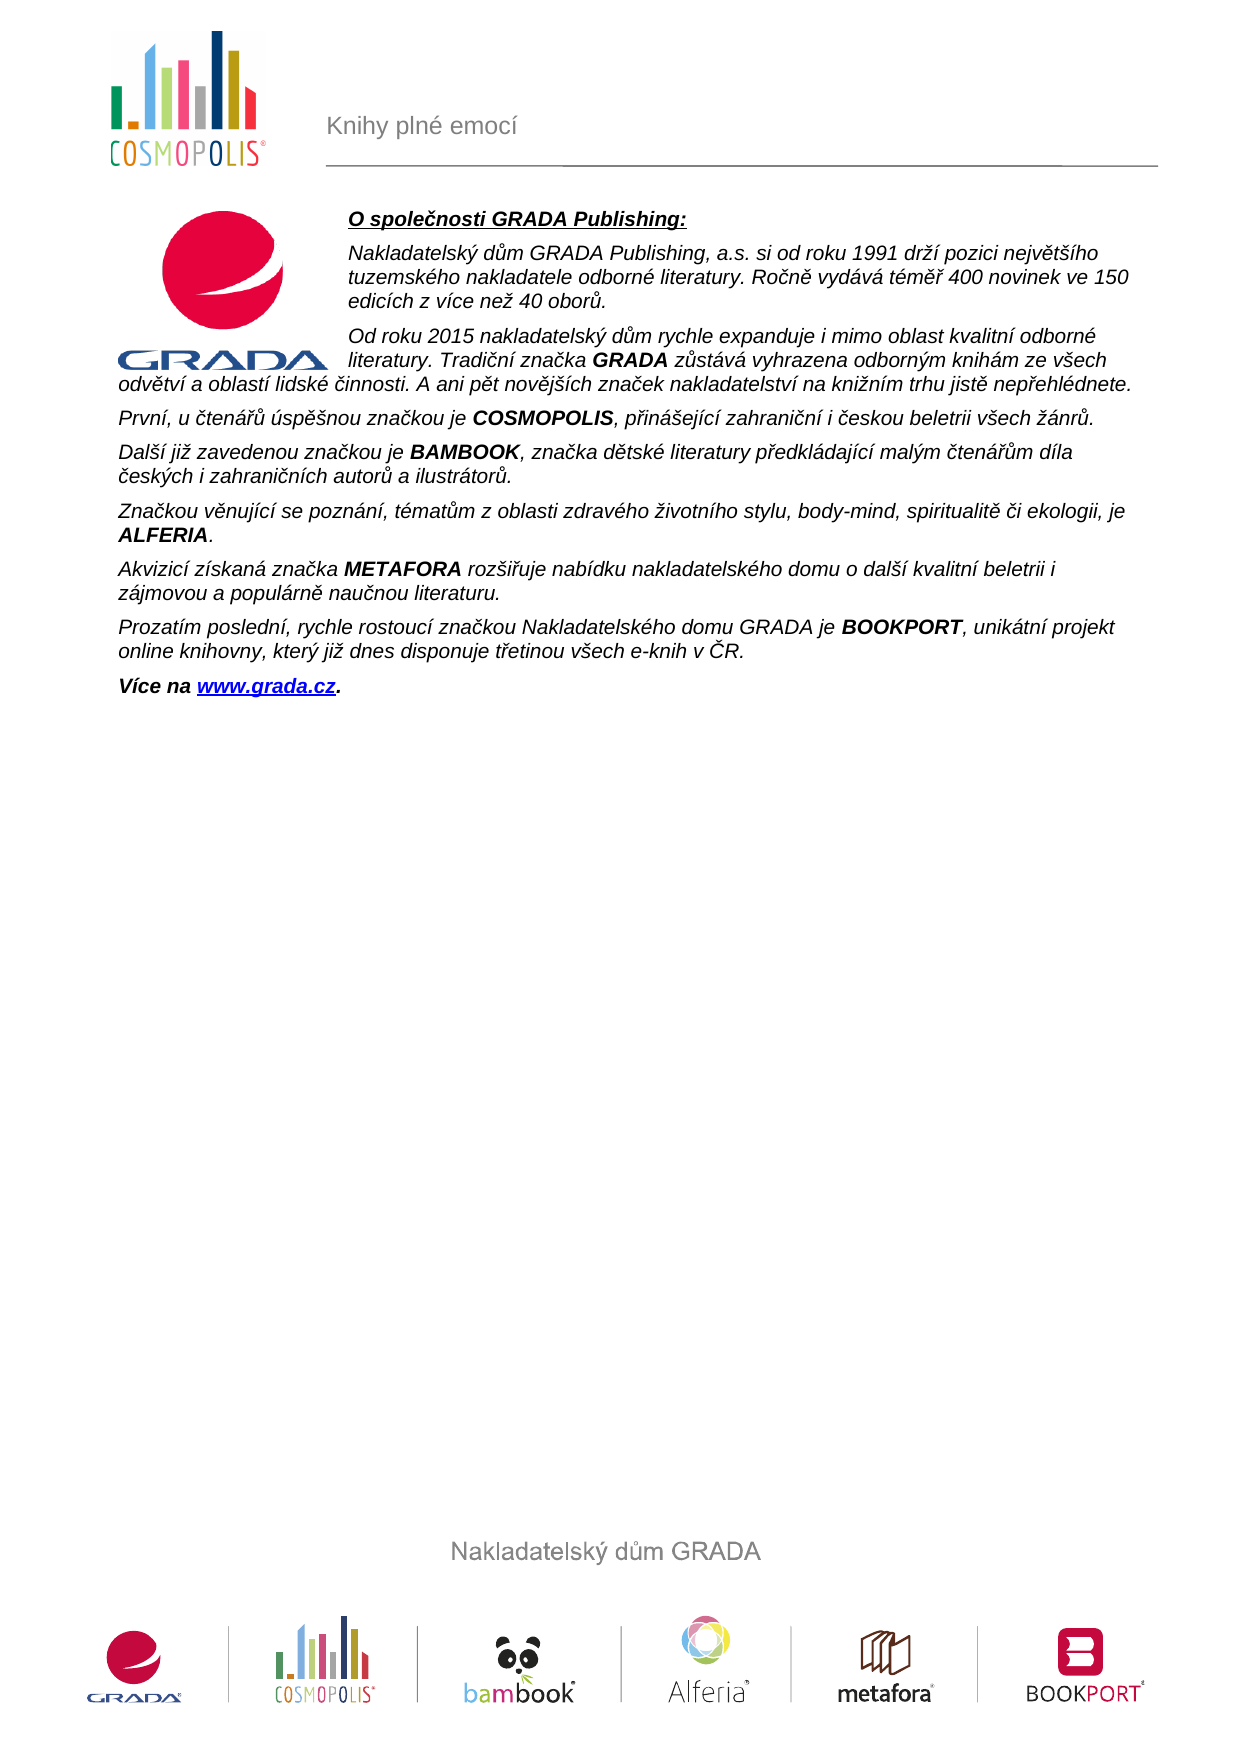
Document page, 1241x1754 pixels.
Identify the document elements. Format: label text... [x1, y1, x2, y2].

text První, u čtenářů úspěšnou značkou je COSMOPOLIS, přinášející zahraniční i českou beletrii všech žánrů. [118, 406, 1152, 430]
text O společnosti GRADA Publishing: [118, 207, 1152, 231]
text Akvizicí získaná značka METAFORA rozšiřuje nabídku nakladatelského domu o další kvalitní beletrii i zájmovou a populárně naučnou literaturu. [118, 557, 1152, 605]
text Prozatím poslední, rychle rostoucí značkou Nakladatelského domu GRADA je BOOKPORT, unikátní projekt online knihovny, který již dnes disponuje třetinou všech e-knih v ČR. [118, 615, 1152, 663]
text Více na www.grada.cz. [118, 673, 1152, 697]
picture [111, 31, 266, 166]
picture [118, 211, 329, 370]
text Od roku 2015 nakladatelský dům rychle expanduje i mimo oblast kvalitní odborné literatury. Tradiční značka GRADA zůstává vyhrazena odborným knihám ze všech odvětví a oblastí lidské činnosti. A ani pět novějších značek nakladatelství na knižním trhu jistě nepřehlédnete. [118, 323, 1152, 395]
text Další již zavedenou značkou je BAMBOOK, značka dětské literatury předkládající malým čtenářům díla českých i zahraničních autorů a ilustrátorů. [118, 440, 1152, 488]
text Nakladatelský dům GRADA Publishing, a.s. si od roku 1991 drží pozici největšího tuzemského nakladatele odborné literatury. Ročně vydává téměř 400 novinek ve 150 edicích z více než 40 oborů. [329, 241, 1152, 313]
text Značkou věnující se poznání, tématům z oblasti zdravého životního stylu, body-mind, spiritualitě či ekologii, je ALFERIA. [118, 498, 1152, 546]
